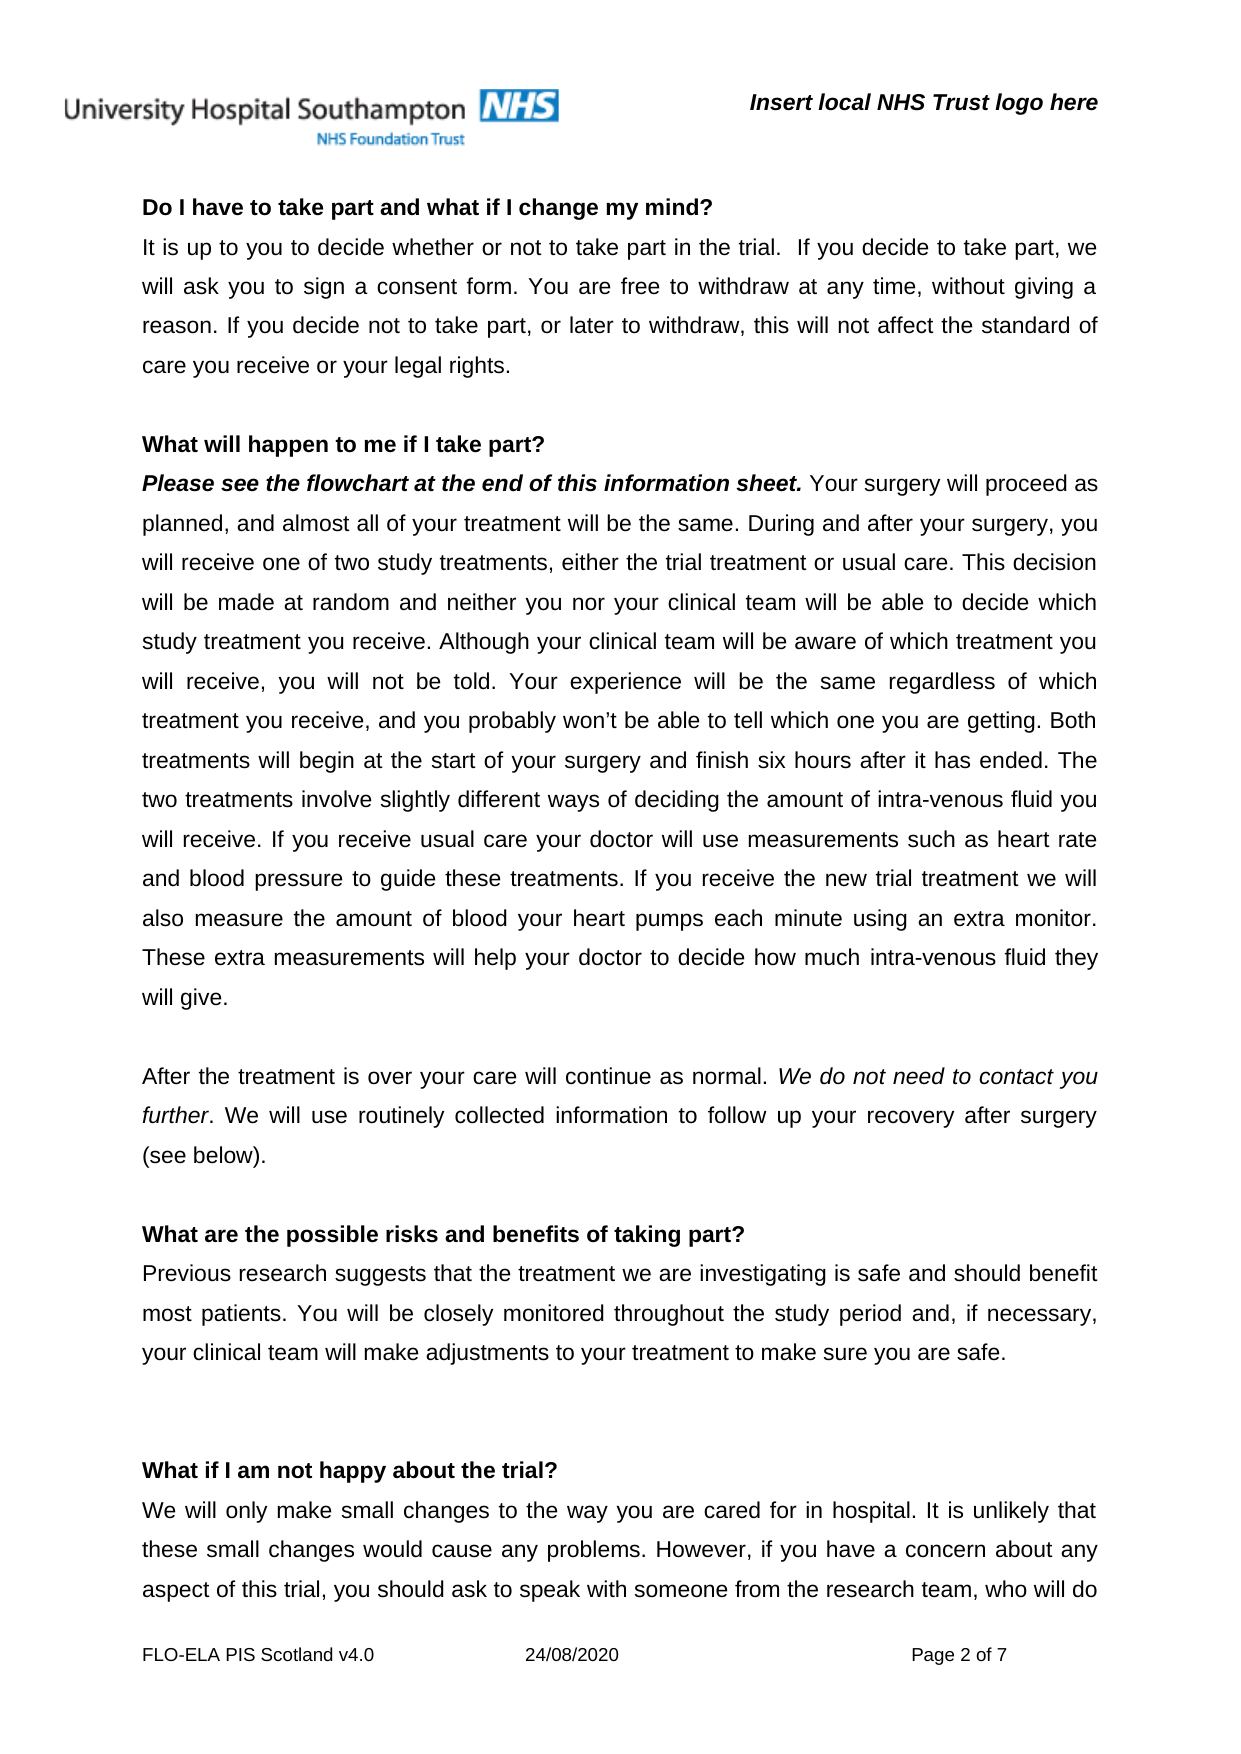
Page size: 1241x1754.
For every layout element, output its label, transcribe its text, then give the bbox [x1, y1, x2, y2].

text What if I am not happy about the trial? [142, 1457, 1098, 1484]
text What are the possible risks and benefits of taking part? [142, 1221, 1098, 1247]
picture [64, 89, 559, 146]
text It is up to you to decide whether or not to take part in the trial. If you decide to take part, we will ask you to sign a consent form. You are free to withdraw at any time, without giving a reason. If you decide not to take part, or later to withdraw, this will not affect the standard of care you receive or your legal rights. [142, 233, 1098, 378]
text After the treatment is over your care will continue as normal. We do not need to contact you further. We will use routinely collected information to follow up your recovery after surgery (see below). [142, 1063, 1098, 1168]
text Do I have to take part and what if I change my mind? [142, 194, 1098, 220]
text Please see the flowchart at the end of this information sheet. Your surgery will proceed as planned, and almost all of your treatment will be the same. During and after your surgery, you will receive one of two study treatments, either the trial treatment or usual care. This decision will be made at random and neither you nor your clinical team will be able to decide which study treatment you receive. Although your clinical team will be aware of which treatment you will receive, you will not be told. Your experience will be the same regardless of which treatment you receive, and you probably won’t be able to tell which one you are getting. Both treatments will begin at the start of your surgery and finish six hours after it has ended. The two treatments involve slightly different ways of deciding the amount of intra-venous fluid you will receive. If you receive usual care your doctor will use measurements such as heart rate and blood pressure to guide these treatments. If you receive the new trial treatment we will also measure the amount of blood your heart pumps each minute using an extra monitor. These extra measurements will help your doctor to decide how much intra-venous fluid they will give. [142, 470, 1098, 1010]
text What will happen to me if I take part? [142, 431, 1098, 457]
text Previous research suggests that the treatment we are investigating is safe and should benefit most patients. You will be closely monitored throughout the study period and, if necessary, your clinical team will make adjustments to your treatment to make sure you are safe. [142, 1260, 1098, 1365]
